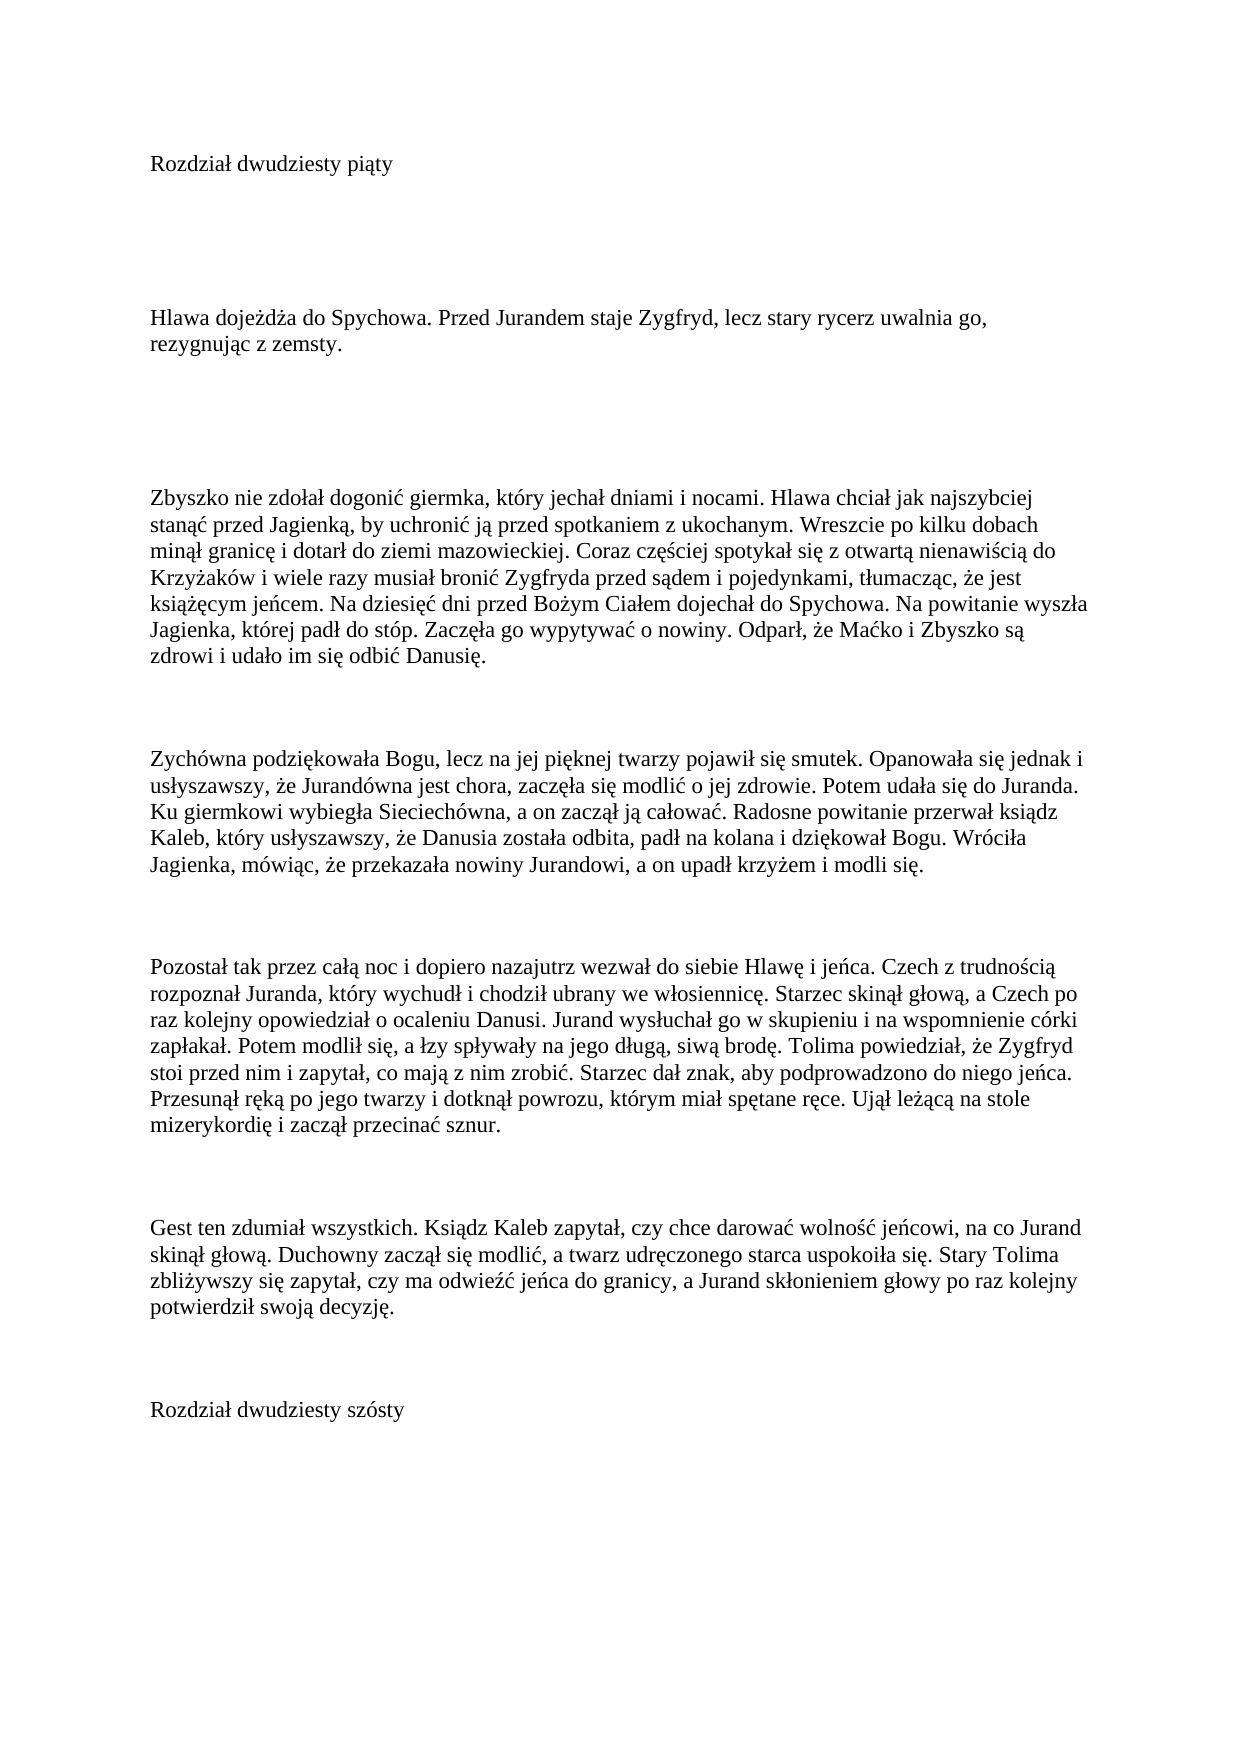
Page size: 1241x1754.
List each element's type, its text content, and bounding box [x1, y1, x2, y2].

text Rozdział dwudziesty szósty [150, 1396, 1090, 1422]
text Zbyszko nie zdołał dogonić giermka, który jechał dniami i nocami. Hlawa chciał jak najszybciej stanąć przed Jagienką, by uchronić ją przed spotkaniem z ukochanym. Wreszcie po kilku dobach minął granicę i dotarł do ziemi mazowieckiej. Coraz częściej spotykał się z otwartą nienawiścią do Krzyżaków i wiele razy musiał bronić Zygfryda przed sądem i pojedynkami, tłumacząc, że jest książęcym jeńcem. Na dziesięć dni przed Bożym Ciałem dojechał do Spychowa. Na powitanie wyszła Jagienka, której padł do stóp. Zaczęła go wypytywać o nowiny. Odparł, że Maćko i Zbyszko są zdrowi i udało im się odbić Danusię. [150, 484, 1090, 669]
text Pozostał tak przez całą noc i dopiero nazajutrz wezwał do siebie Hlawę i jeńca. Czech z trudnością rozpoznał Juranda, który wychudł i chodził ubrany we włosiennicę. Starzec skinął głową, a Czech po raz kolejny opowiedział o ocaleniu Danusi. Jurand wysłuchał go w skupieniu i na wspomnienie córki zapłakał. Potem modlił się, a łzy spływały na jego długą, siwą brodę. Tolima powiedział, że Zygfryd stoi przed nim i zapytał, co mają z nim zrobić. Starzec dał znak, aby podprowadzono do niego jeńca. Przesunął ręką po jego twarzy i dotknął powrozu, którym miał spętane ręce. Ujął leżącą na stole mizerykordię i zaczął przecinać sznur. [150, 953, 1090, 1138]
text Rozdział dwudziesty piąty [150, 150, 1090, 176]
text Gest ten zdumiał wszystkich. Ksiądz Kaleb zapytał, czy chce darować wolność jeńcowi, na co Jurand skinął głową. Duchowny zaczął się modlić, a twarz udręczonego starca uspokoiła się. Stary Tolima zbliżywszy się zapytał, czy ma odwieźć jeńca do granicy, a Jurand skłonieniem głowy po raz kolejny potwierdził swoją decyzję. [150, 1214, 1090, 1320]
text Hlawa dojeżdża do Spychowa. Przed Jurandem staje Zygfryd, lecz stary rycerz uwalnia go, rezygnując z zemsty. [150, 304, 1090, 357]
text Zychówna podziękowała Bogu, lecz na jej pięknej twarzy pojawił się smutek. Opanowała się jednak i usłyszawszy, że Jurandówna jest chora, zaczęła się modlić o jej zdrowie. Potem udała się do Juranda. Ku giermkowi wybiegła Sieciechówna, a on zaczął ją całować. Radosne powitanie przerwał ksiądz Kaleb, który usłyszawszy, że Danusia została odbita, padł na kolana i dziękował Bogu. Wróciła Jagienka, mówiąc, że przekazała nowiny Jurandowi, a on upadł krzyżem i modli się. [150, 745, 1090, 877]
